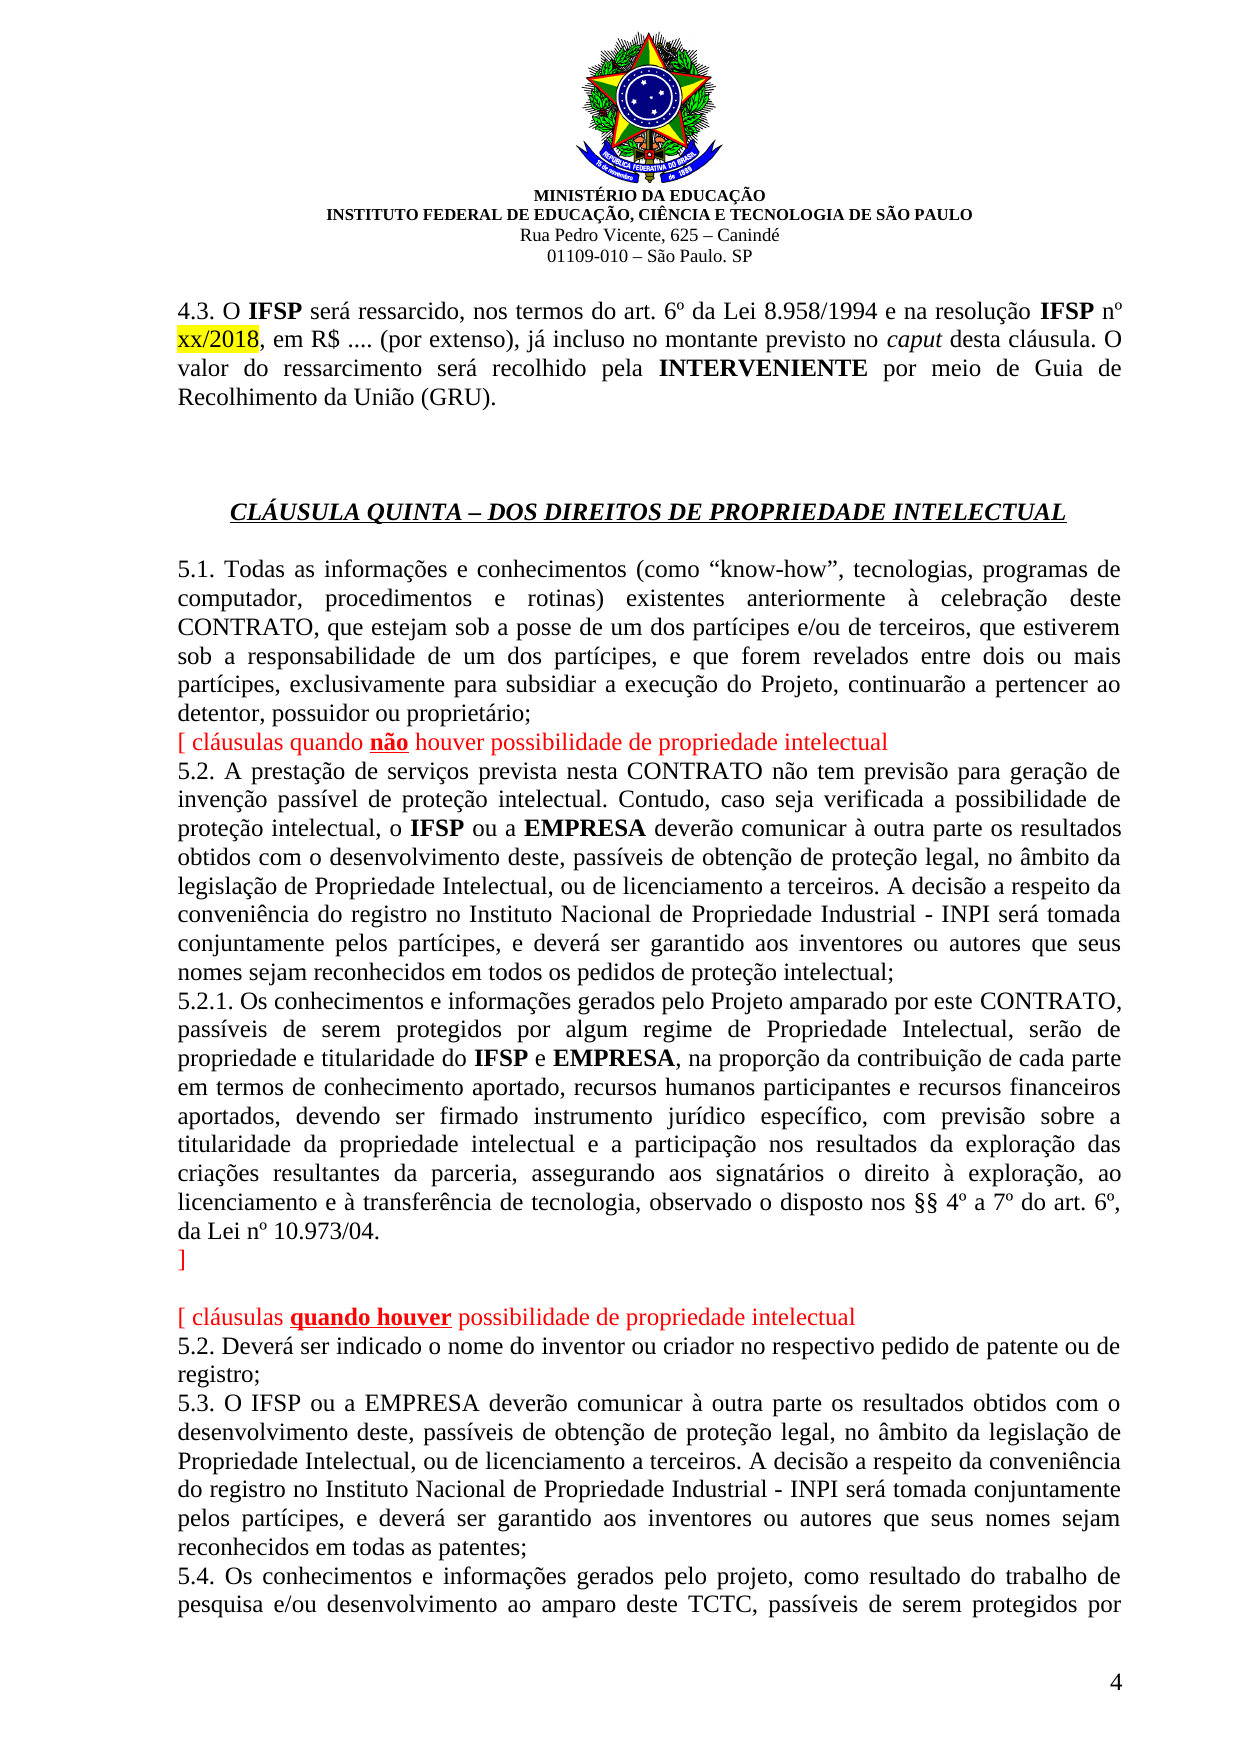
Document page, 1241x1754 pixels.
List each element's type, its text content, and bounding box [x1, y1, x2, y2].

text CLÁUSULA QUINTA – DOS DIREITOS DE PROPRIEDADE INTELECTUAL [177, 497, 1122, 526]
text 5.1. Todas as informações e conhecimentos (como “know-how”, tecnologias, programas de computador, procedimentos e rotinas) existentes anteriormente à celebração deste CONTRATO, que estejam sob a posse de um dos partícipes e/ou de terceiros, que estiverem sob a responsabilidade de um dos partícipes, e que forem revelados entre dois ou mais partícipes, exclusivamente para subsidiar a execução do Projeto, continuarão a pertencer ao detentor, possuidor ou proprietário; [177, 554, 1122, 727]
text 5.2. A prestação de serviços prevista nesta CONTRATO não tem previsão para geração de invenção passível de proteção intelectual. Contudo, caso seja verificada a possibilidade de proteção intelectual, o IFSP ou a EMPRESA deverão comunicar à outra parte os resultados obtidos com o desenvolvimento deste, passíveis de obtenção de proteção legal, no âmbito da legislação de Propriedade Intelectual, ou de licenciamento a terceiros. A decisão a respeito da conveniência do registro no Instituto Nacional de Propriedade Industrial - INPI será tomada conjuntamente pelos partícipes, e deverá ser garantido aos inventores ou autores que seus nomes sejam reconhecidos em todos os pedidos de proteção intelectual; [177, 756, 1122, 986]
text [ cláusulas quando não houver possibilidade de propriedade intelectual [177, 727, 1122, 756]
text 5.2.1. Os conhecimentos e informações gerados pelo Projeto amparado por este CONTRATO, passíveis de serem protegidos por algum regime de Propriedade Intelectual, serão de propriedade e titularidade do IFSP e EMPRESA, na proporção da contribuição de cada parte em termos de conhecimento aportado, recursos humanos participantes e recursos financeiros aportados, devendo ser firmado instrumento jurídico específico, com previsão sobre a titularidade da propriedade intelectual e a participação nos resultados da exploração das criações resultantes da parceria, assegurando aos signatários o direito à exploração, ao licenciamento e à transferência de tecnologia, observado o disposto nos §§ 4º a 7º do art. 6º, da Lei nº 10.973/04. [177, 986, 1122, 1244]
picture [575, 29, 724, 186]
text ] [177, 1244, 1122, 1273]
text 4.3. O IFSP será ressarcido, nos termos do art. 6º da Lei 8.958/1994 e na resolução IFSP nº xx/2018, em R$ .... (por extenso), já incluso no montante previsto no caput desta cláusula. O valor do ressarcimento será recolhido pela INTERVENIENTE por meio de Guia de Recolhimento da União (GRU). [177, 296, 1122, 411]
list 5.2. Deverá ser indicado o nome do inventor ou criador no respectivo pedido de patente ou de registro; [177, 1331, 1122, 1388]
text [ cláusulas quando houver possibilidade de propriedade intelectual [177, 1302, 1122, 1331]
list 5.3. O IFSP ou a EMPRESA deverão comunicar à outra parte os resultados obtidos com o desenvolvimento deste, passíveis de obtenção de proteção legal, no âmbito da legislação de Propriedade Intelectual, ou de licenciamento a terceiros. A decisão a respeito da conveniência do registro no Instituto Nacional de Propriedade Industrial - INPI será tomada conjuntamente pelos partícipes, e deverá ser garantido aos inventores ou autores que seus nomes sejam reconhecidos em todas as patentes; [177, 1388, 1122, 1561]
